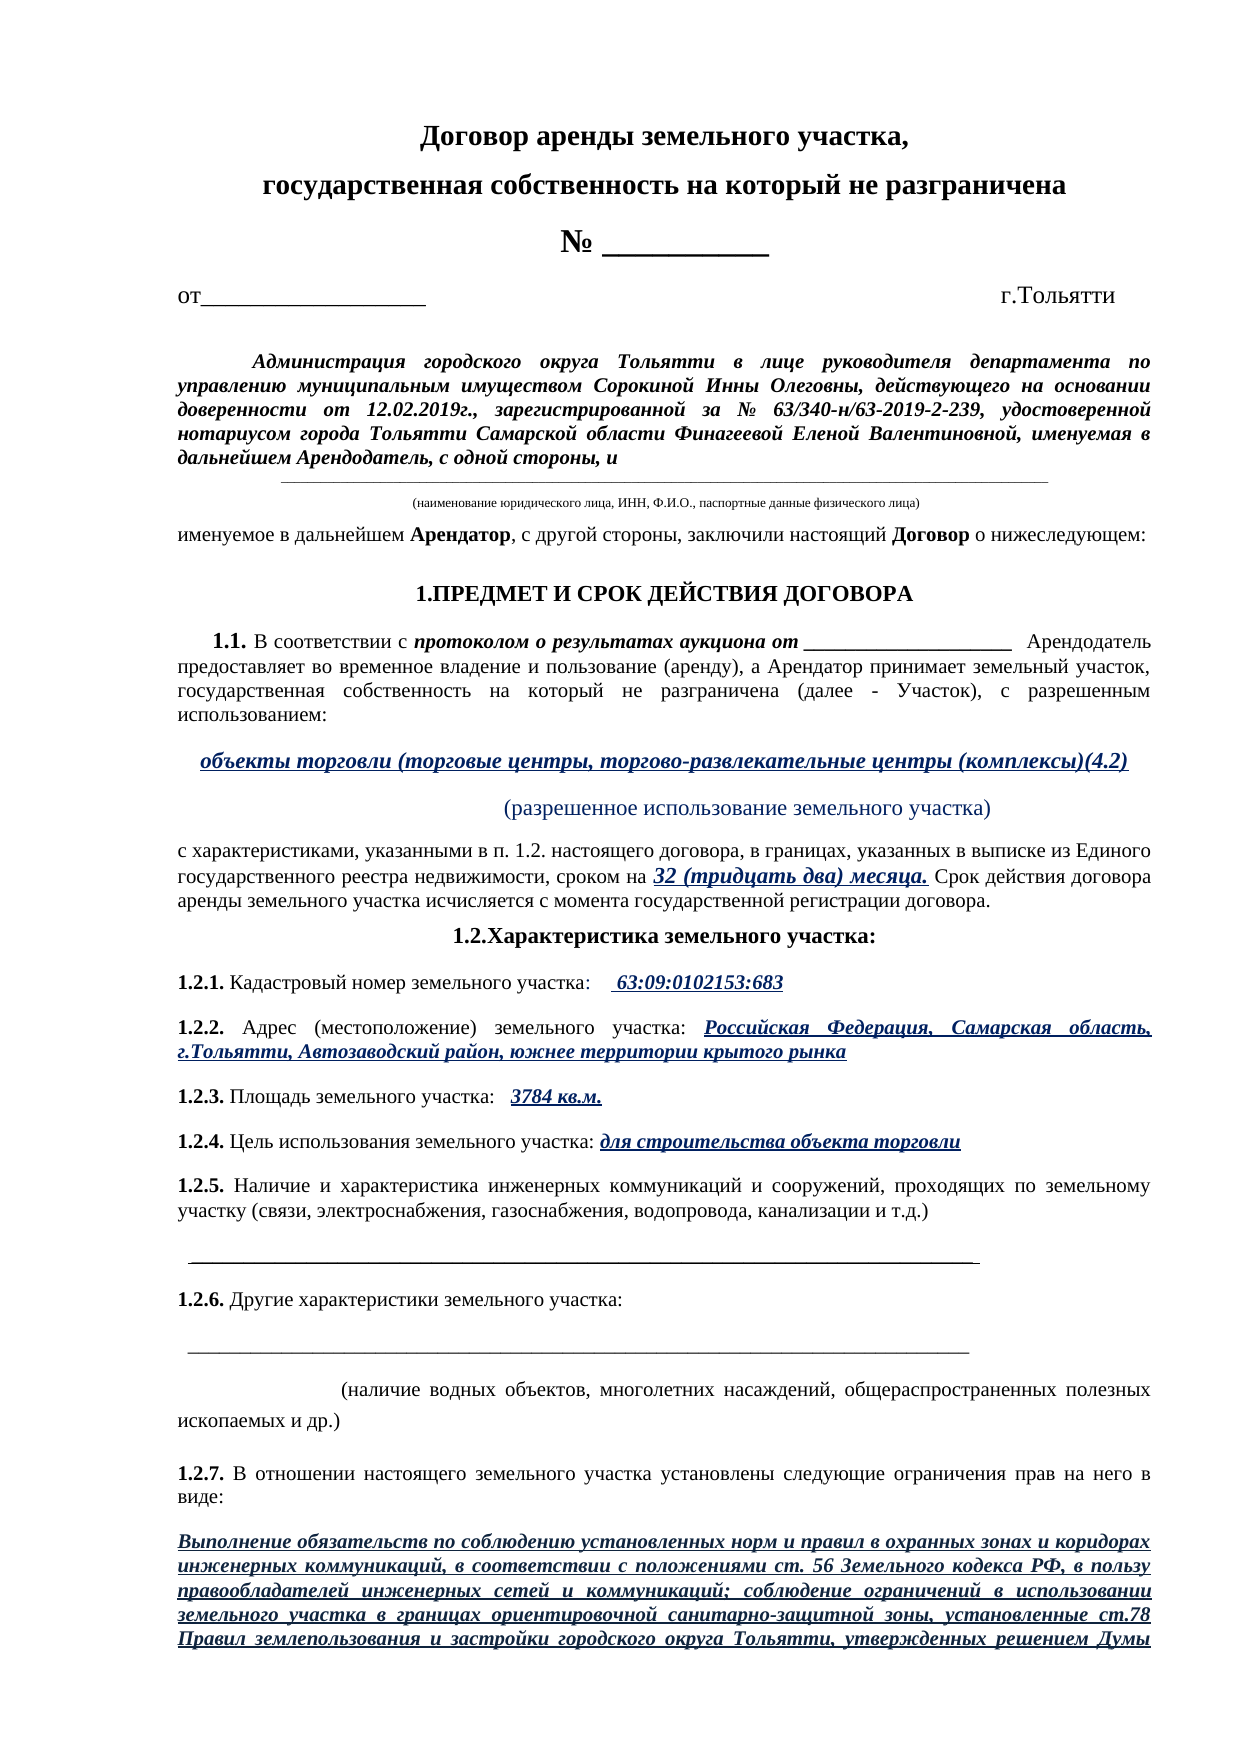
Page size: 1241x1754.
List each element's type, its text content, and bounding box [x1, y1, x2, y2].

text (наименование юридического лица, ИНН, Ф.И.О., паспортные данные физического лица) [177, 495, 1152, 522]
text Администрация городского округа Тольятти в лице руководителя департамента по управлению муниципальным имуществом Сорокиной Инны Олеговны, действующего на основании доверенности от 12.02.2019г., зарегистрированной за № 63/340-н/63-2019-2-239, удостоверенной нотариусом города Тольятти Самарской области Финагеевой Еленой Валентиновной, именуемая в дальнейшем Арендодатель, с одной стороны, и [177, 348, 1152, 469]
text объекты торговли (торговые центры, торгово-развлекательные центры (комплексы)(4.2) [177, 747, 1152, 773]
text ___________________________________________________________________________ [177, 1332, 1152, 1356]
text 1.2.7. В отношении настоящего земельного участка установлены следующие ограничения прав на него в виде: [177, 1460, 1152, 1508]
text 1.ПРЕДМЕТ И СРОК ДЕЙСТВИЯ ДОГОВОРА [177, 580, 1152, 606]
text № __________ [177, 221, 1152, 260]
text 1.2.3. Площадь земельного участка: 3784 кв.м. [177, 1084, 1152, 1108]
text от__________________ г.Тольятти [177, 281, 1152, 309]
text Договор аренды земельного участка, [177, 118, 1152, 152]
text 1.2.2. Адрес (местоположение) земельного участка: Российская Федерация, Самарская область, г.Тольятти, Автозаводский район, южнее территории крытого рынка [177, 1015, 1152, 1063]
text 1.2.Характеристика земельного участка: [177, 923, 1152, 949]
text 1.1. В соответствии с протоколом о результатах аукциона от ____________________ Арендодатель предоставляет во временное владение и пользование (аренду), а Арендатор принимает земельный участок, государственная собственность на который не разграничена (далее - Участок), с разрешенным использованием: [177, 627, 1152, 726]
text 1.2.5. Наличие и характеристика инженерных коммуникаций и сооружений, проходящих по земельному участку (связи, электроснабжения, газоснабжения, водопровода, канализации и т.д.) [177, 1173, 1152, 1222]
text с характеристиками, указанными в п. 1.2. настоящего договора, в границах, указанных в выписке из Единого государственного реестра недвижимости, сроком на 32 (тридцать два) месяца. Срок действия договора аренды земельного участка исчисляется с момента государственной регистрации договора. [177, 838, 1152, 912]
text (разрешенное использование земельного участка) [177, 794, 1152, 827]
text именуемое в дальнейшем Арендатор, с другой стороны, заключили настоящий Договор о нижеследующем: [177, 522, 1152, 546]
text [177, 1600, 1152, 1650]
text 1.2.6. Другие характеристики земельного участка: [177, 1287, 1152, 1311]
text ____________________________________________________________________________________________________________________ [177, 469, 1152, 495]
text 1.2.4. Цель использования земельного участка: для строительства объекта торговли [177, 1128, 1152, 1153]
text ___________________________________________________________________________ [177, 1242, 1152, 1266]
text государственная собственность на который не разграничена [177, 167, 1152, 201]
text 1.2.1. Кадастровый номер земельного участка: 63:09:0102153:683 [177, 970, 1152, 994]
text (наличие водных объектов, многолетних насаждений, общераспространенных полезных ископаемых и др.) [177, 1377, 1152, 1439]
